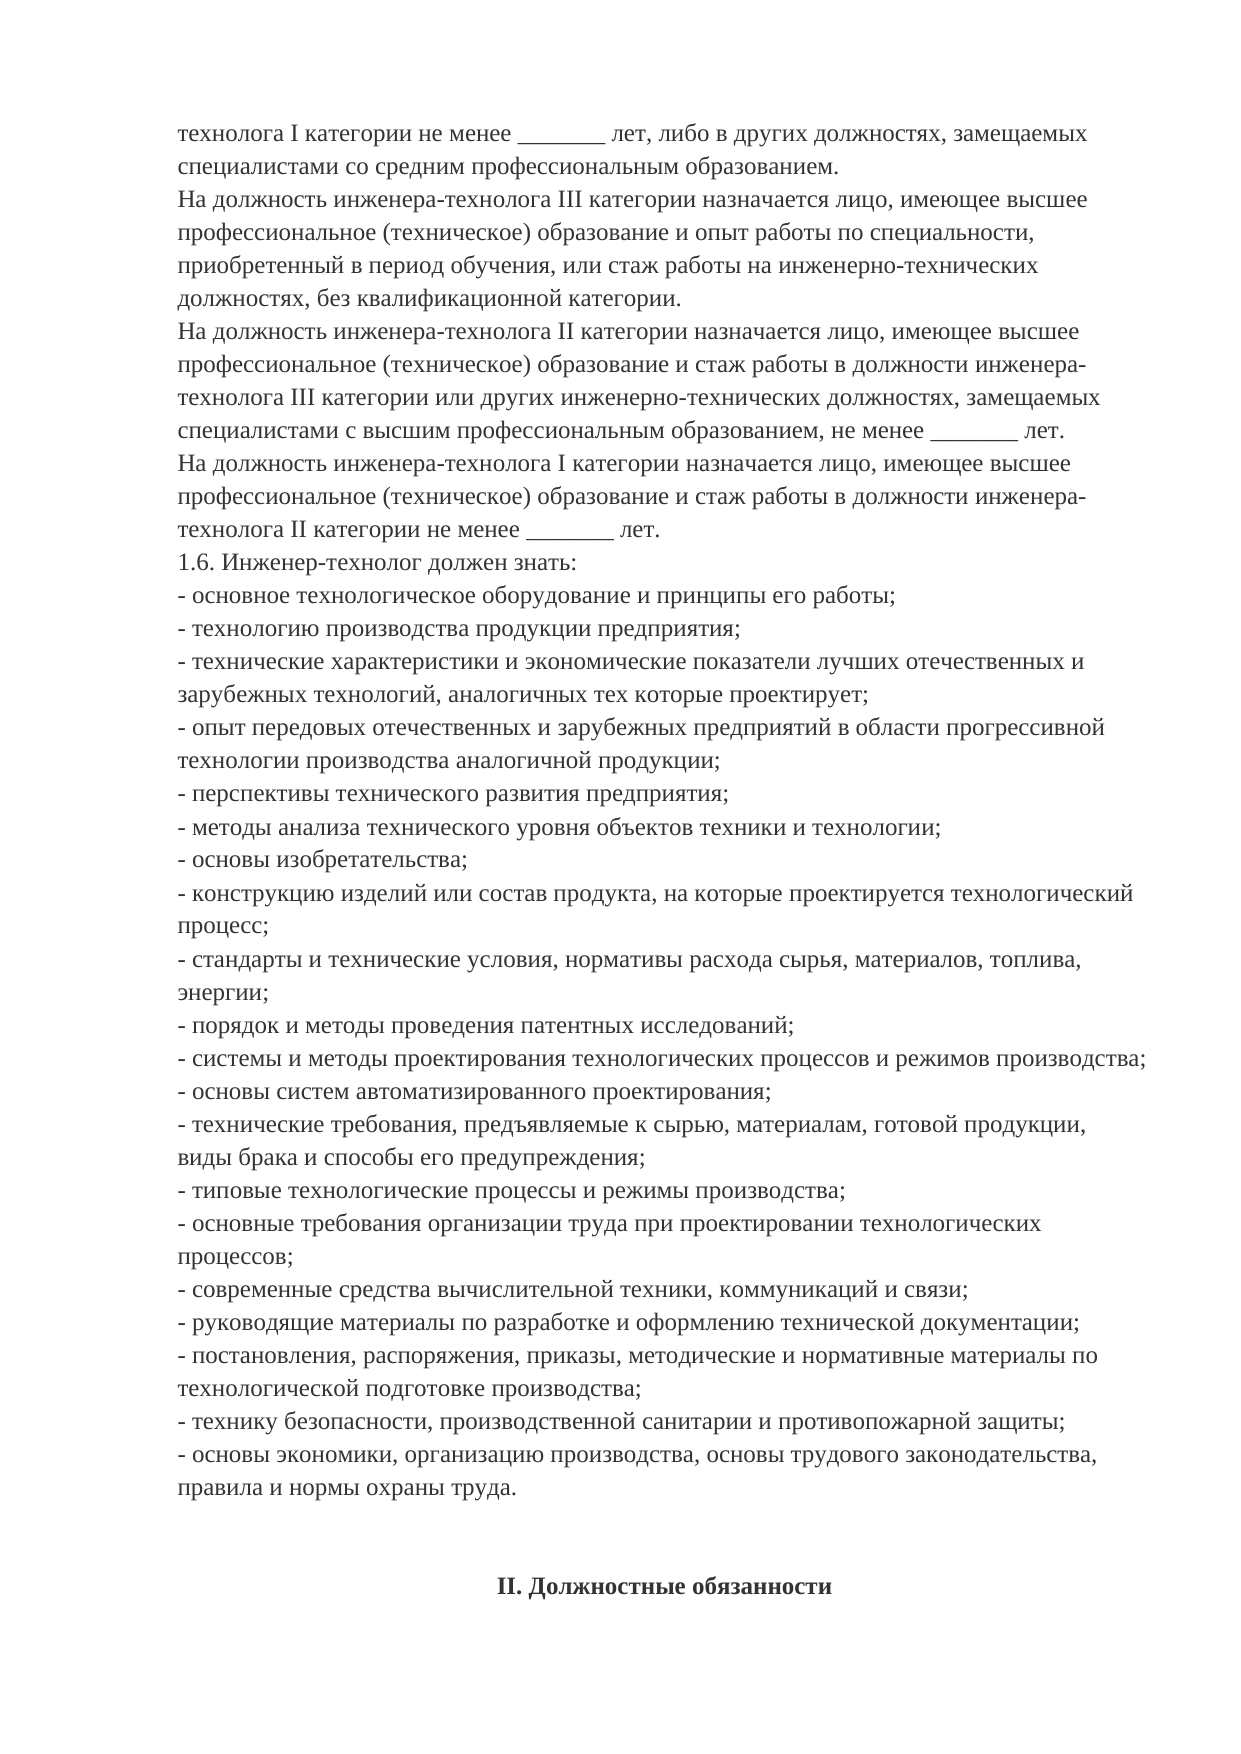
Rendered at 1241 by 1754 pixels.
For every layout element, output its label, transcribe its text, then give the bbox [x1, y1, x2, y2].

text - руководящие материалы по разработке и оформлению технической документации; [177, 1307, 1152, 1336]
text - современные средства вычислительной техники, коммуникаций и связи; [177, 1274, 1152, 1303]
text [177, 118, 1152, 180]
text - типовые технологические процессы и режимы производства; [177, 1175, 1152, 1203]
text На должность инженера-технолога I категории назначается лицо, имеющее высшее профессиональное (техническое) образование и стаж работы в должности инженера-технолога II категории не менее _______ лет. [177, 448, 1152, 543]
text - системы и методы проектирования технологических процессов и режимов производства; [177, 1043, 1152, 1071]
text - основы систем автоматизированного проектирования; [177, 1076, 1152, 1104]
text - постановления, распоряжения, приказы, методические и нормативные материалы по технологической подготовке производства; [177, 1340, 1152, 1402]
text - порядок и методы проведения патентных исследований; [177, 1010, 1152, 1038]
text - основное технологическое оборудование и принципы его работы; [177, 580, 1152, 609]
text II. Должностные обязанности [177, 1571, 1152, 1600]
text - технологию производства продукции предприятия; [177, 613, 1152, 642]
text - технические требования, предъявляемые к сырью, материалам, готовой продукции, [177, 1109, 1152, 1137]
text - методы анализа технического уровня объектов техники и технологии; [177, 812, 1152, 840]
text На должность инженера-технолога III категории назначается лицо, имеющее высшее профессиональное (техническое) образование и опыт работы по специальности, приобретенный в период обучения, или стаж работы на инженерно-технических должностях, без квалификационной категории. [177, 184, 1152, 312]
text - основы экономики, организацию производства, основы трудового законодательства, правила и нормы охраны труда. [177, 1439, 1152, 1501]
text - основы изобретательства; [177, 844, 1152, 873]
text - перспективы технического развития предприятия; [177, 778, 1152, 807]
text виды брака и способы его предупреждения; [177, 1142, 1152, 1171]
text 1.6. Инженер-технолог должен знать: [177, 547, 1152, 576]
text - технические характеристики и экономические показатели лучших отечественных и зарубежных технологий, аналогичных тех которые проектирует; [177, 646, 1152, 708]
text - конструкцию изделий или состав продукта, на которые проектируется технологический процесс; [177, 878, 1152, 939]
text - стандарты и технические условия, нормативы расхода сырья, материалов, топлива, энергии; [177, 944, 1152, 1005]
text На должность инженера-технолога II категории назначается лицо, имеющее высшее профессиональное (техническое) образование и стаж работы в должности инженера-технолога III категории или других инженерно-технических должностях, замещаемых специалистами с высшим профессиональным образованием, не менее _______ лет. [177, 316, 1152, 444]
text - опыт передовых отечественных и зарубежных предприятий в области прогрессивной технологии производства аналогичной продукции; [177, 712, 1152, 774]
text - основные требования организации труда при проектировании технологических процессов; [177, 1208, 1152, 1269]
text - технику безопасности, производственной санитарии и противопожарной защиты; [177, 1406, 1152, 1435]
